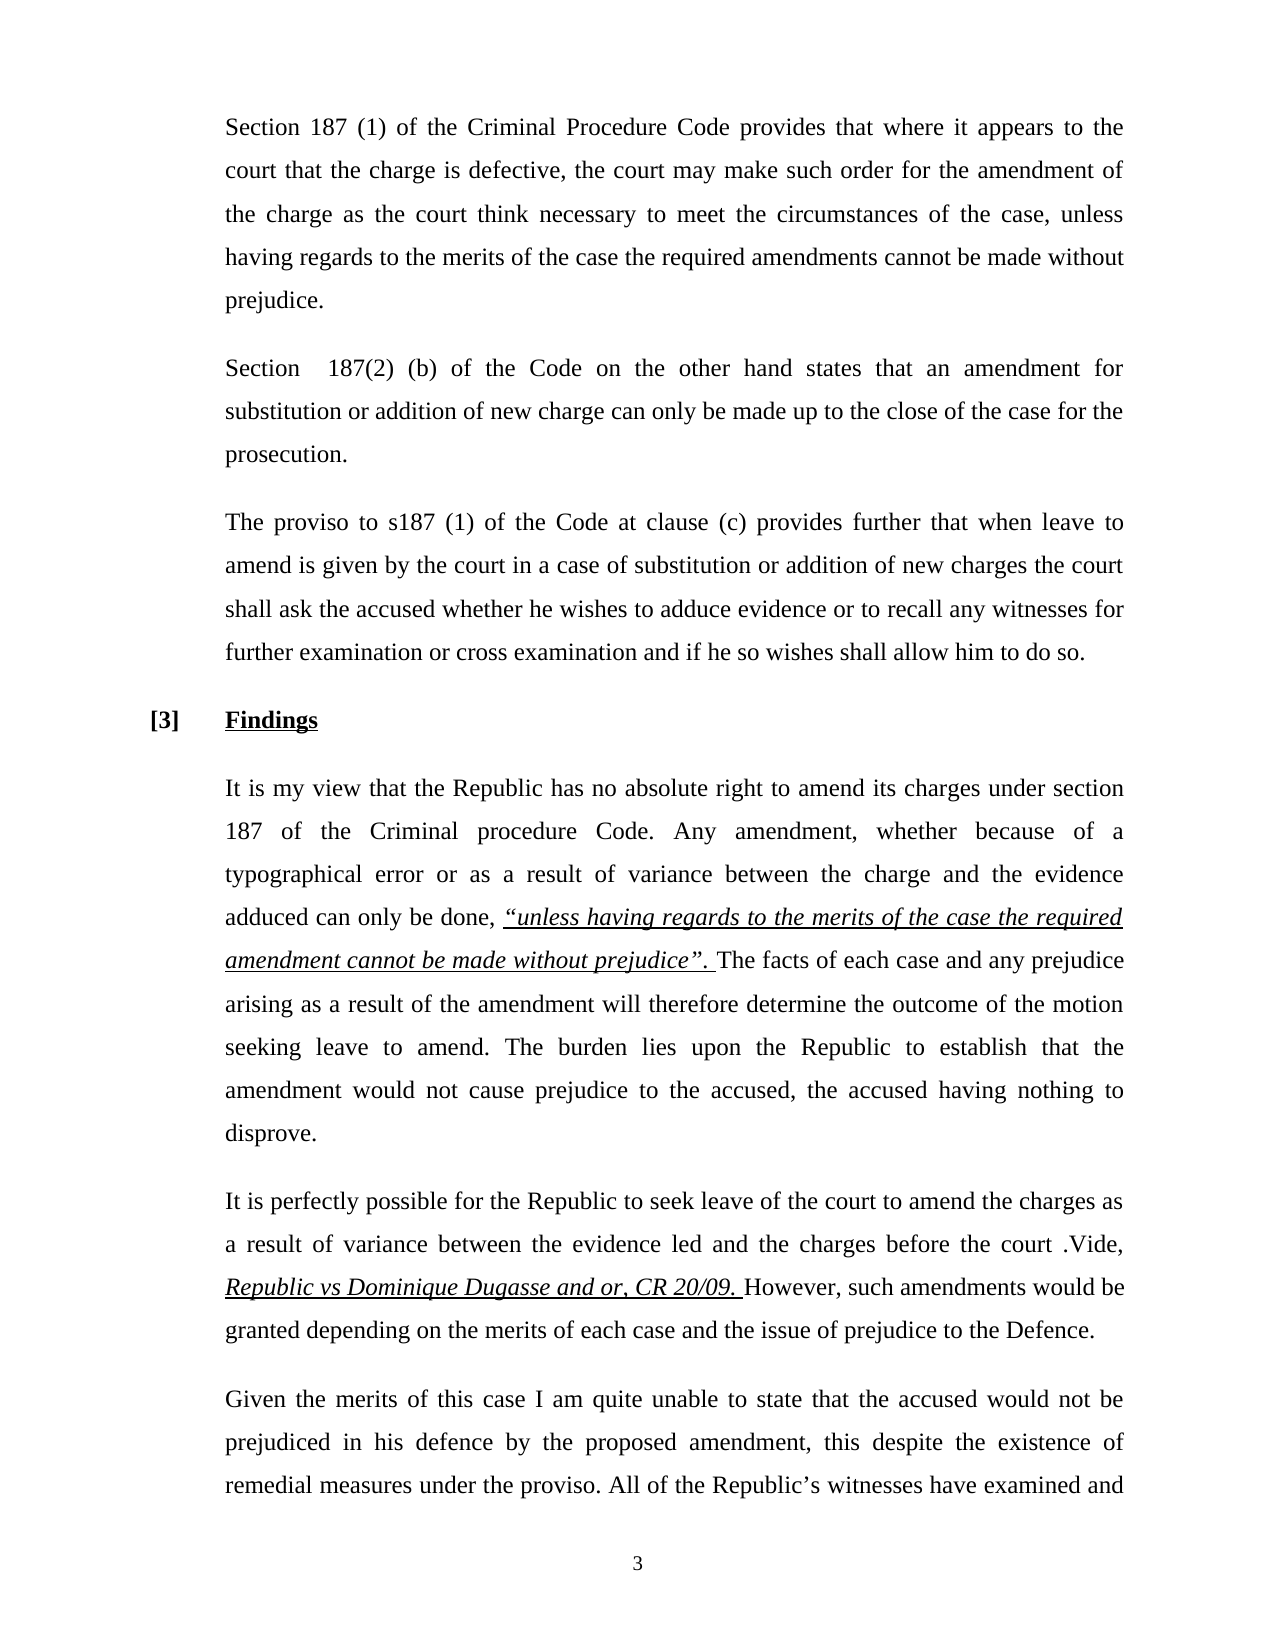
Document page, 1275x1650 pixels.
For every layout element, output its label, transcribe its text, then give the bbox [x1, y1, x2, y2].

list It is my view that the Republic has no absolute right to amend its charges under section 187 of the Criminal procedure Code. Any amendment, whether because of a typographical error or as a result of variance between the charge and the evidence adduced can only be done, “unless having regards to the merits of the case the required amendment cannot be made without prejudice”. The facts of each case and any prejudice arising as a result of the amendment will therefore determine the outcome of the motion seeking leave to amend. The burden lies upon the Republic to establish that the amendment would not cause prejudice to the accused, the accused having nothing to disprove. [225, 773, 1125, 1147]
list The proviso to s187 (1) of the Code at clause (c) provides further that when leave to amend is given by the court in a case of substitution or addition of new charges the court shall ask the accused whether he wishes to adduce evidence or to recall any witnesses for further examination or cross examination and if he so wishes shall allow him to do so. [225, 507, 1125, 666]
list It is perfectly possible for the Republic to seek leave of the court to amend the charges as a result of variance between the evidence led and the charges before the court .Vide, Republic vs Dominique Dugasse and or, CR 20/09. However, such amendments would be granted depending on the merits of each case and the issue of prejudice to the Defence. [225, 1186, 1125, 1344]
list Section 187 (1) of the Criminal Procedure Code provides that where it appears to the court that the charge is defective, the court may make such order for the amendment of the charge as the court think necessary to meet the circumstances of the case, unless having regards to the merits of the case the required amendments cannot be made without prejudice. [225, 112, 1125, 314]
list Section 187(2) (b) of the Code on the other hand states that an amendment for substitution or addition of new charge can only be made up to the close of the case for the prosecution. [225, 353, 1125, 468]
list [3] Findings [150, 705, 1125, 734]
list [225, 1384, 1125, 1499]
